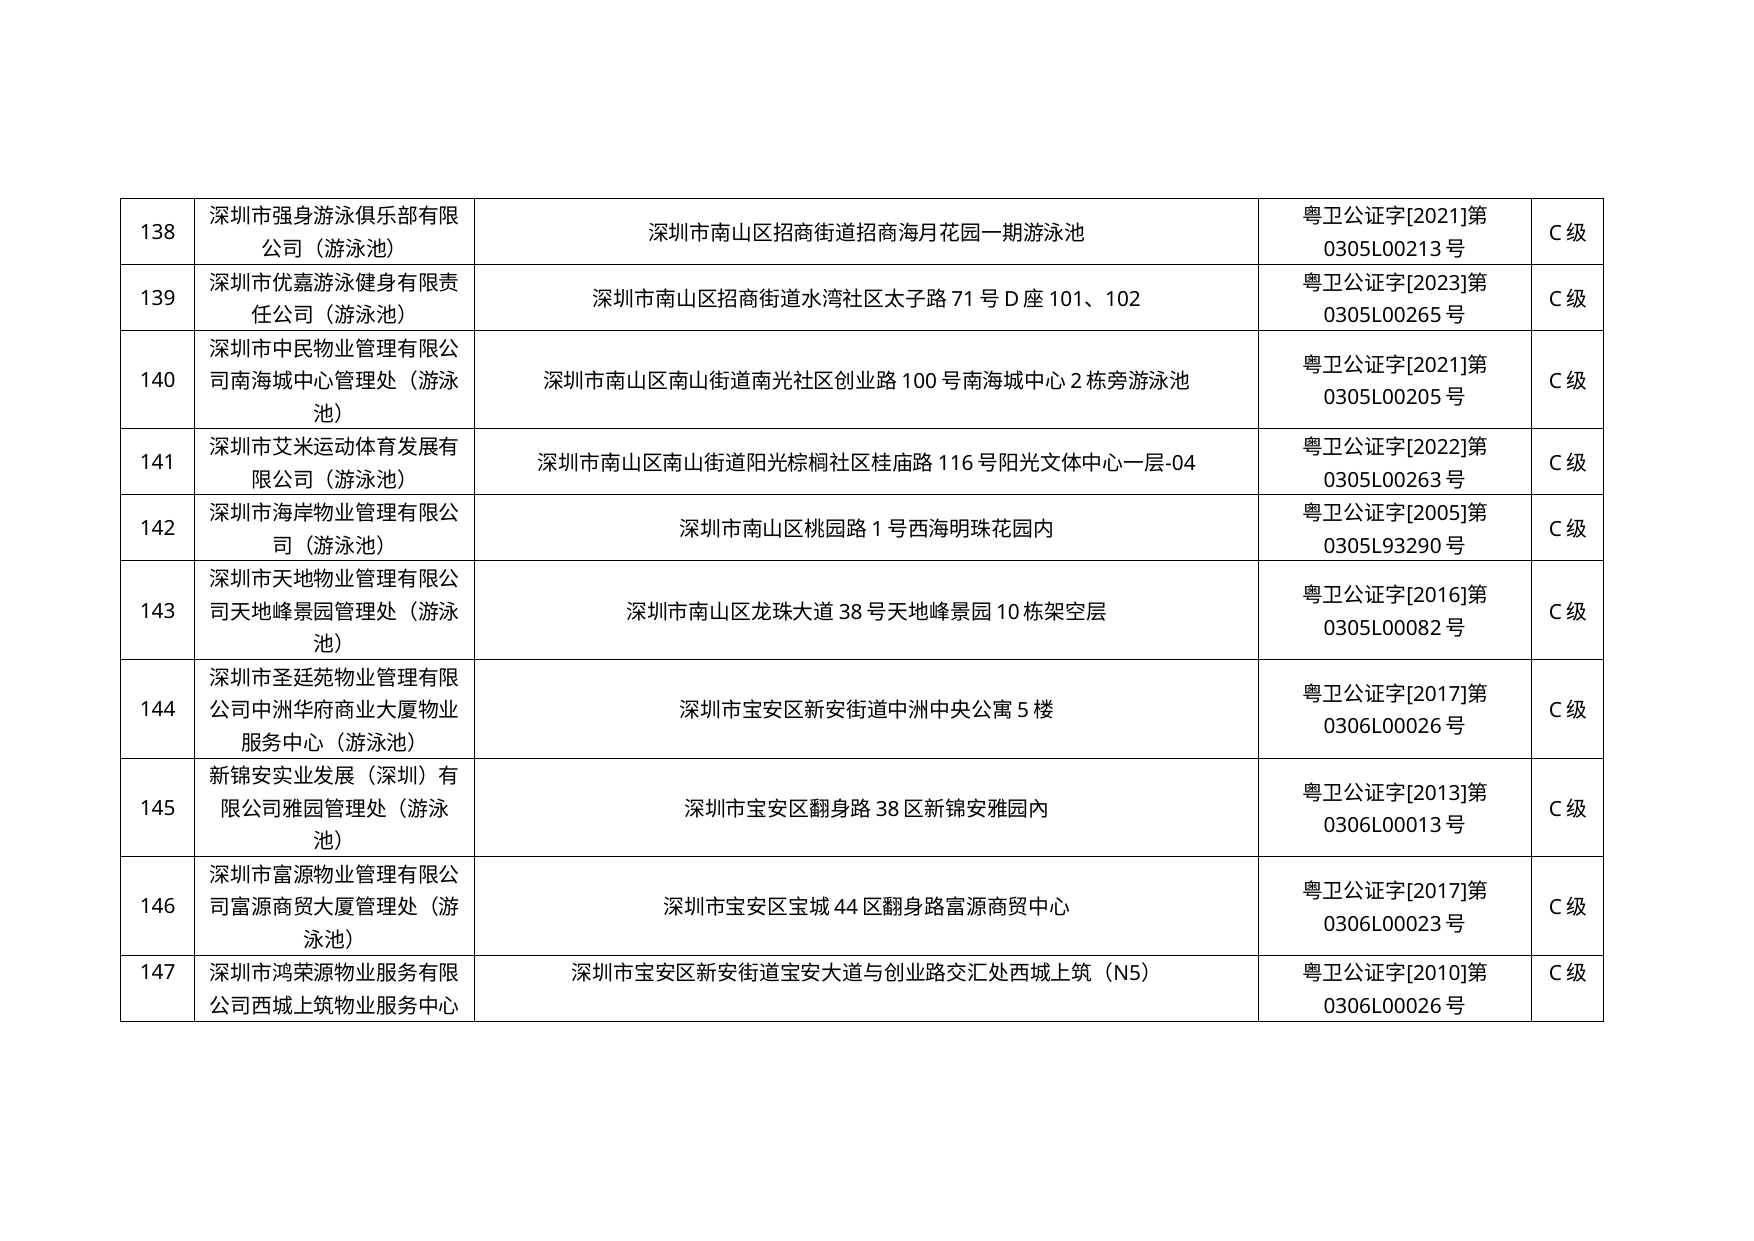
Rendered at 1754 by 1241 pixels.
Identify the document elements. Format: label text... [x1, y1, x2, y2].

table_cell 深圳市南山区招商街道水湾社区太子路71号D座101、102 [475, 265, 1258, 330]
table_cell 140 [121, 331, 194, 428]
table_cell 粤卫公证字[2017]第0306L00026号 [1259, 660, 1531, 757]
table_cell 142 [121, 495, 194, 560]
table_cell C级 [1532, 495, 1603, 560]
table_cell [475, 956, 1258, 1021]
table_cell C级 [1532, 759, 1603, 856]
table_cell C级 [1532, 660, 1603, 757]
table_cell 146 [121, 857, 194, 954]
table_cell 143 [121, 561, 194, 659]
table_cell 深圳市南山区南山街道阳光棕榈社区桂庙路116号阳光文体中心一层-04 [475, 429, 1258, 494]
table_cell 深圳市宝安区新安街道中洲中央公寓5楼 [475, 660, 1258, 757]
table_cell 147 [121, 956, 194, 1021]
table_cell 粤卫公证字[2005]第0305L93290号 [1259, 495, 1531, 560]
table_cell 新锦安实业发展（深圳）有限公司雅园管理处（游泳池） [195, 759, 474, 856]
table_cell 深圳市富源物业管理有限公司富源商贸大厦管理处（游泳池） [195, 857, 474, 954]
table_cell 深圳市艾米运动体育发展有限公司（游泳池） [195, 429, 474, 494]
table_cell 139 [121, 265, 194, 330]
table_cell 深圳市南山区南山街道南光社区创业路100号南海城中心2栋旁游泳池 [475, 331, 1258, 428]
table_cell C级 [1532, 857, 1603, 954]
table_cell 深圳市海岸物业管理有限公司（游泳池） [195, 495, 474, 560]
table_cell 138 [121, 199, 194, 264]
table_cell C级 [1532, 199, 1603, 264]
table_cell C级 [1532, 956, 1603, 1021]
table_cell 粤卫公证字[2016]第0305L00082号 [1259, 561, 1531, 659]
table_cell 粤卫公证字[2013]第0306L00013号 [1259, 759, 1531, 856]
table_cell 深圳市南山区招商街道招商海月花园一期游泳池 [475, 199, 1258, 264]
table_cell 141 [121, 429, 194, 494]
table_cell C级 [1532, 429, 1603, 494]
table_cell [195, 956, 474, 1021]
table_cell 深圳市宝安区宝城44区翻身路富源商贸中心 [475, 857, 1258, 954]
table_cell 深圳市南山区龙珠大道38号天地峰景园10栋架空层 [475, 561, 1258, 659]
table_cell 145 [121, 759, 194, 856]
table_cell 粤卫公证字[2017]第0306L00023号 [1259, 857, 1531, 954]
table_cell 粤卫公证字[2021]第0305L00205号 [1259, 331, 1531, 428]
table_cell C级 [1532, 265, 1603, 330]
table_cell 深圳市强身游泳俱乐部有限公司（游泳池） [195, 199, 474, 264]
table_cell 粤卫公证字[2023]第0305L00265号 [1259, 265, 1531, 330]
table_cell 深圳市圣廷苑物业管理有限公司中洲华府商业大厦物业服务中心（游泳池） [195, 660, 474, 757]
table_cell 144 [121, 660, 194, 757]
table_cell 深圳市天地物业管理有限公司天地峰景园管理处（游泳池） [195, 561, 474, 659]
table_cell 深圳市宝安区翻身路38区新锦安雅园內 [475, 759, 1258, 856]
table_cell 深圳市南山区桃园路1号西海明珠花园内 [475, 495, 1258, 560]
table_cell 粤卫公证字[2022]第0305L00263号 [1259, 429, 1531, 494]
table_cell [1259, 956, 1531, 1021]
table_cell 深圳市优嘉游泳健身有限责任公司（游泳池） [195, 265, 474, 330]
table_cell C级 [1532, 561, 1603, 659]
table_cell 深圳市中民物业管理有限公司南海城中心管理处（游泳池） [195, 331, 474, 428]
table_cell C级 [1532, 331, 1603, 428]
table_cell 粤卫公证字[2021]第0305L00213号 [1259, 199, 1531, 264]
